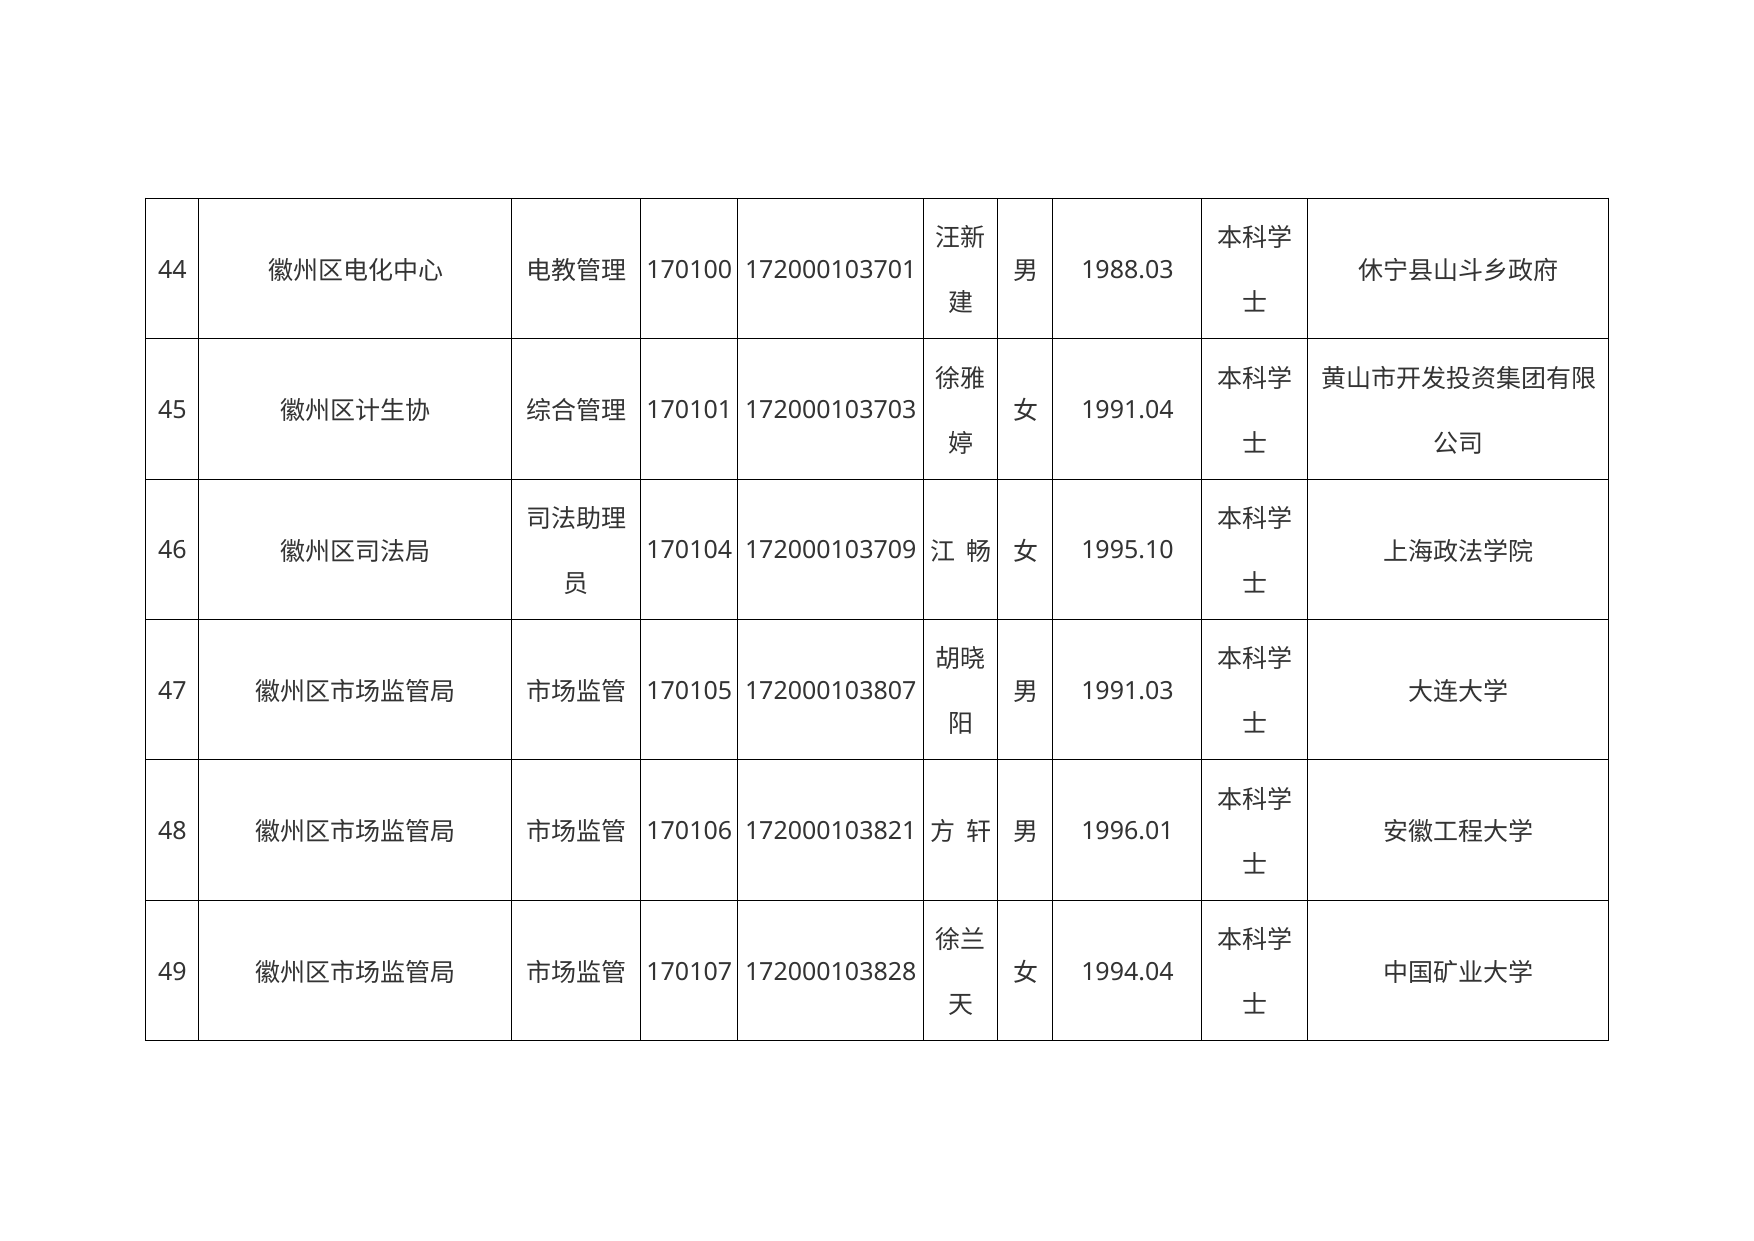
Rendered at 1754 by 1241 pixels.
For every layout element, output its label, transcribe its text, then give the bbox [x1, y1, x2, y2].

table_cell 170107 [641, 901, 737, 1040]
table_cell 本科学士 [1202, 901, 1307, 1040]
table_cell 170104 [641, 480, 737, 619]
table_cell 本科学士 [1202, 199, 1307, 338]
table_cell 47 [146, 620, 198, 759]
table_cell 江 畅 [924, 480, 997, 619]
table_cell 女 [998, 901, 1052, 1040]
table_cell 徽州区计生协 [199, 339, 511, 478]
table_cell 汪新建 [924, 199, 997, 338]
table_cell 1994.04 [1053, 901, 1201, 1040]
table_cell 本科学士 [1202, 480, 1307, 619]
table_cell 胡晓阳 [924, 620, 997, 759]
table_cell 1996.01 [1053, 760, 1201, 900]
table_cell 1995.10 [1053, 480, 1201, 619]
table_cell 172000103821 [738, 760, 923, 900]
table_cell 徽州区市场监管局 [199, 620, 511, 759]
table_cell 1991.04 [1053, 339, 1201, 478]
table_cell 黄山市开发投资集团有限公司 [1308, 339, 1608, 478]
table_cell 方 轩 [924, 760, 997, 900]
table_cell 安徽工程大学 [1308, 760, 1608, 900]
table_cell 上海政法学院 [1308, 480, 1608, 619]
table_cell 男 [998, 199, 1052, 338]
table_cell 本科学士 [1202, 760, 1307, 900]
table_cell 市场监管 [512, 901, 640, 1040]
table_cell 女 [998, 480, 1052, 619]
table_cell 170100 [641, 199, 737, 338]
table_cell 男 [998, 760, 1052, 900]
table_cell 大连大学 [1308, 620, 1608, 759]
table_cell 49 [146, 901, 198, 1040]
table_cell 市场监管 [512, 760, 640, 900]
table_cell 市场监管 [512, 620, 640, 759]
table_cell 本科学士 [1202, 620, 1307, 759]
table_cell 徐雅婷 [924, 339, 997, 478]
table_cell 女 [998, 339, 1052, 478]
table_cell 1991.03 [1053, 620, 1201, 759]
table_cell 综合管理 [512, 339, 640, 478]
table_cell 48 [146, 760, 198, 900]
table_cell 1988.03 [1053, 199, 1201, 338]
table_cell 172000103828 [738, 901, 923, 1040]
table_cell 170106 [641, 760, 737, 900]
table_cell 休宁县山斗乡政府 [1308, 199, 1608, 338]
table_cell 电教管理 [512, 199, 640, 338]
table_cell 徽州区市场监管局 [199, 760, 511, 900]
table_cell 本科学士 [1202, 339, 1307, 478]
table_cell 男 [998, 620, 1052, 759]
table_cell 徽州区电化中心 [199, 199, 511, 338]
table_cell 44 [146, 199, 198, 338]
table_cell 172000103703 [738, 339, 923, 478]
table_cell 172000103701 [738, 199, 923, 338]
table_cell 徽州区市场监管局 [199, 901, 511, 1040]
table_cell 172000103709 [738, 480, 923, 619]
table_cell 170101 [641, 339, 737, 478]
table_cell 45 [146, 339, 198, 478]
table_cell 170105 [641, 620, 737, 759]
table_cell 徽州区司法局 [199, 480, 511, 619]
table_cell 中国矿业大学 [1308, 901, 1608, 1040]
table_cell 172000103807 [738, 620, 923, 759]
table_cell 徐兰天 [924, 901, 997, 1040]
table_cell 46 [146, 480, 198, 619]
table_cell 司法助理员 [512, 480, 640, 619]
